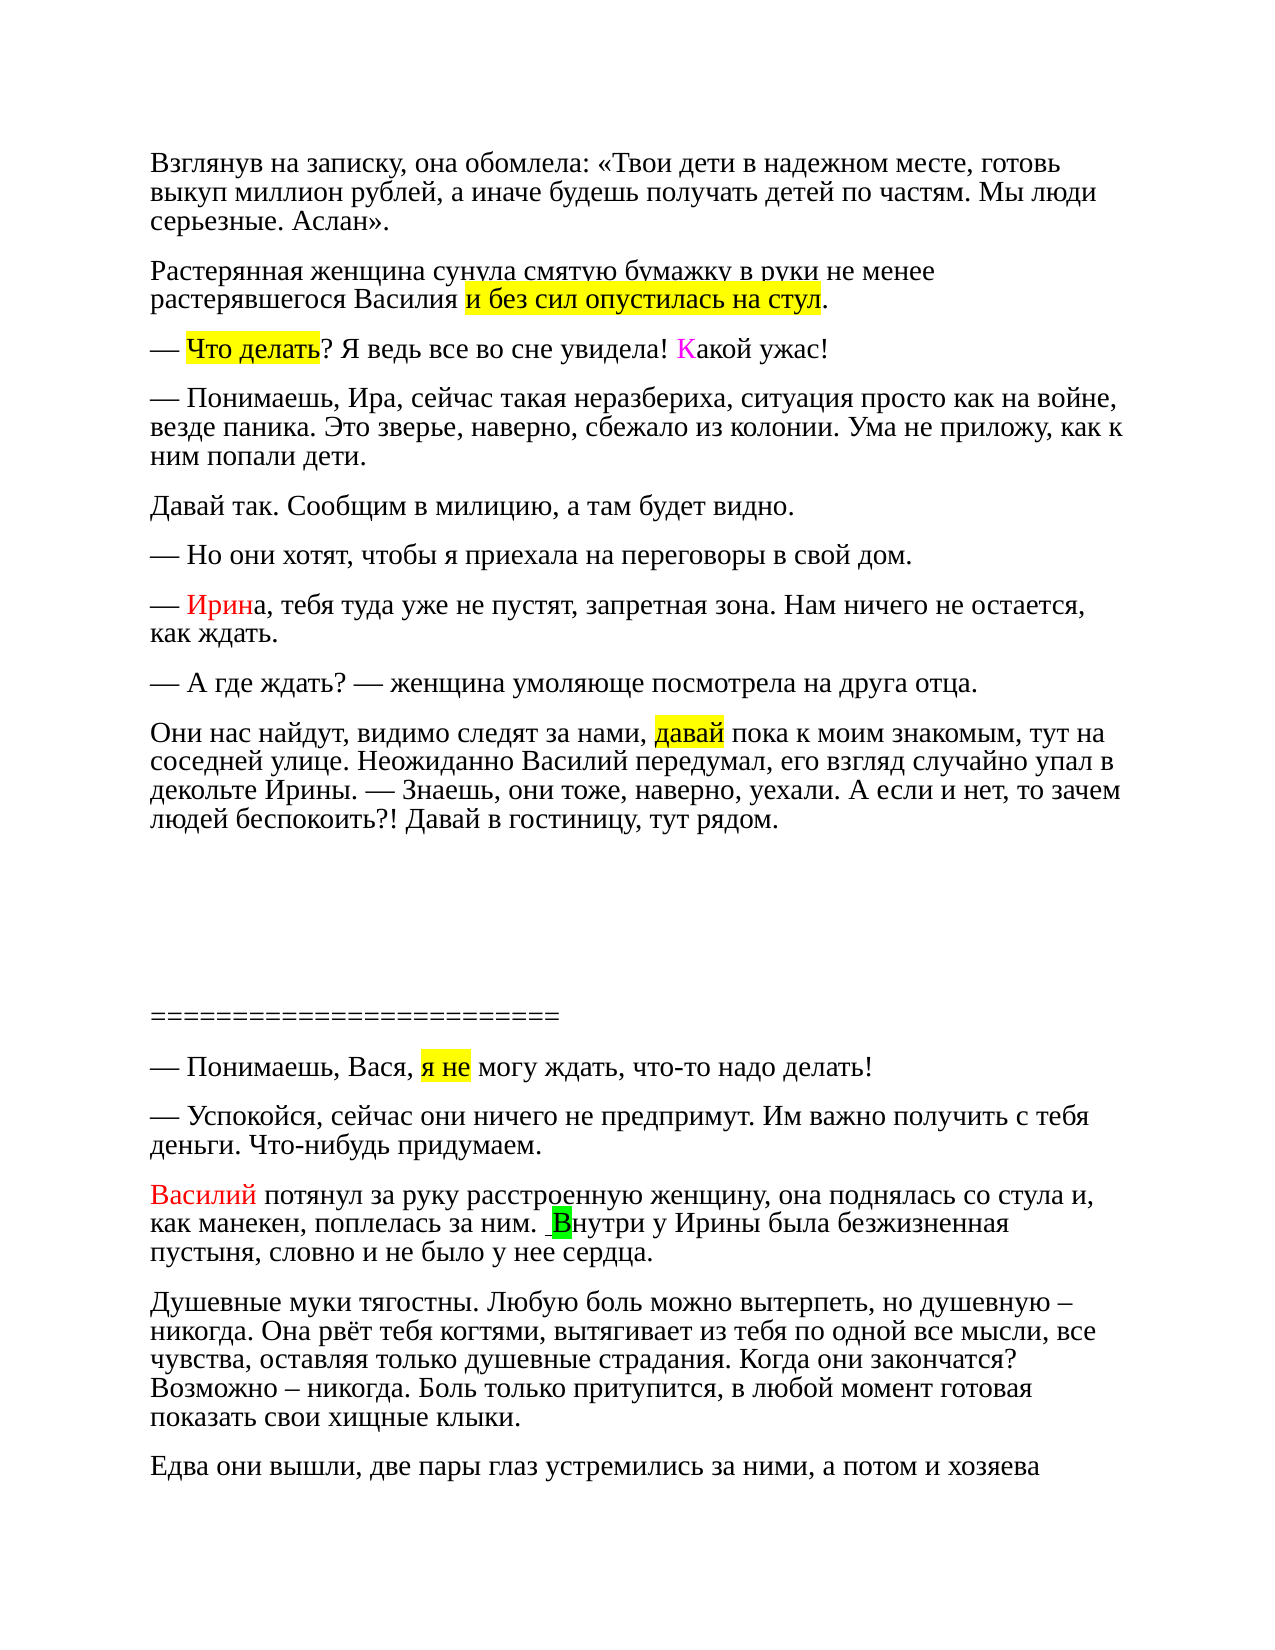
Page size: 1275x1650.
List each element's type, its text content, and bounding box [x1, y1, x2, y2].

text — Ирина, тебя туда уже не пустят, запретная зона. Нам ничего не остается, как ждать. [150, 591, 1125, 649]
text — Понимаешь, Вася, я не могу ждать, что-то надо делать! [471, 1053, 1125, 1082]
text — Но они хотят, чтобы я приехала на переговоры в свой дом. [150, 542, 1125, 570]
text Душевные муки тягостны. Любую боль можно вытерпеть, но душевную – никогда. Она рвёт тебя когтями, вытягивает из тебя по одной все мысли, все чувства, оставляя только душевные страдания. Когда они закончатся? Возможно – никогда. Боль только притупится, в любой момент готовая показать свои хищные клыки. [150, 1288, 1125, 1432]
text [150, 1453, 1125, 1482]
text — Понимаешь, Вася, я не могу ждать, что-то надо делать! [150, 1053, 421, 1082]
text Давай так. Сообщим в милицию, а там будет видно. [150, 492, 1125, 521]
text — Понимаешь, Ира, сейчас такая неразбериха, ситуация просто как на войне, везде паника. Это зверье, наверно, сбежало из колонии. Ума не приложу, как к ним попали дети. [150, 385, 1125, 471]
text Василий потянул за руку расстроенную женщину, она поднялась со стула и, как манекен, поплелась за ним. Внутри у Ирины была безжизненная пустыня, словно и не было у нее сердца. [150, 1181, 1125, 1267]
text — Успокойся, сейчас они ничего не предпримут. Им важно получить с тебя деньги. Что-нибудь придумаем. [150, 1103, 1125, 1160]
text — Что делать? Я ведь все во сне увидела! Какой ужас! [320, 335, 1125, 364]
text ========================= [150, 1004, 1125, 1032]
text Растерянная женщина сунула смятую бумажку в руки не менее растерявшегося Василия и без сил опустилась на стул. [150, 257, 1125, 314]
text Взглянув на записку, она обомлела: «Твои дети в надежном месте, готовь выкуп миллион рублей, а иначе будешь получать детей по частям. Мы люди серьезные. Аслан». [150, 150, 1125, 236]
text — А где ждать? — женщина умоляюще посмотрела на друга отца. [150, 669, 1125, 698]
text Они нас найдут, видимо следят за нами, давай пока к моим знакомым, тут на соседней улице. Неожиданно Василий передумал, его взгляд случайно упал в декольте Ирины. — Знаешь, они тоже, наверно, уехали. А если и нет, то зачем людей беспокоить?! Давай в гостиницу, тут рядом. [150, 719, 1125, 834]
